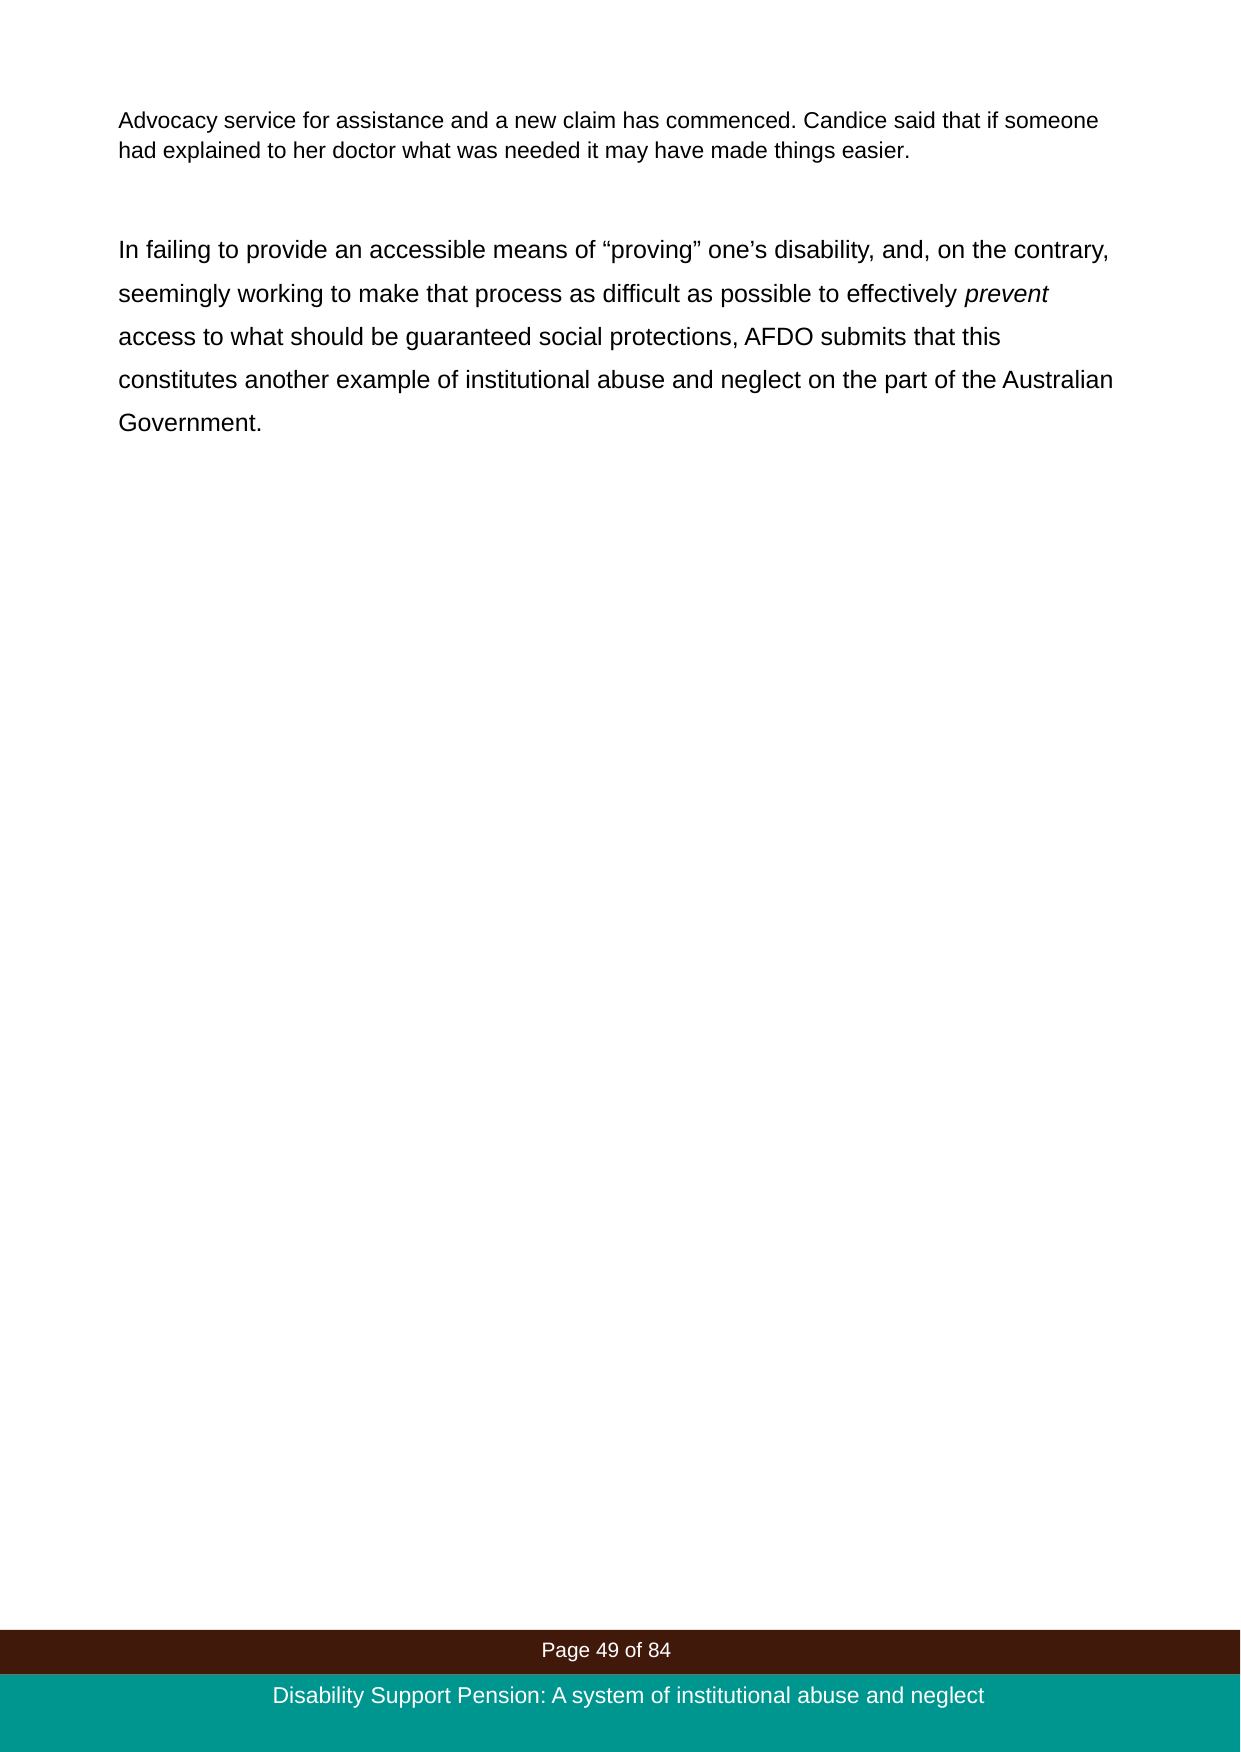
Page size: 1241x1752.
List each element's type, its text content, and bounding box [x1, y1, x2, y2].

text In failing to provide an accessible means of “proving” one’s disability, and, on the contrary, seemingly working to make that process as difficult as possible to effectively prevent access to what should be guaranteed social protections, AFDO submits that this constitutes another example of institutional abuse and neglect on the part of the Australian Government. [118, 192, 1122, 437]
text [118, 107, 1122, 163]
